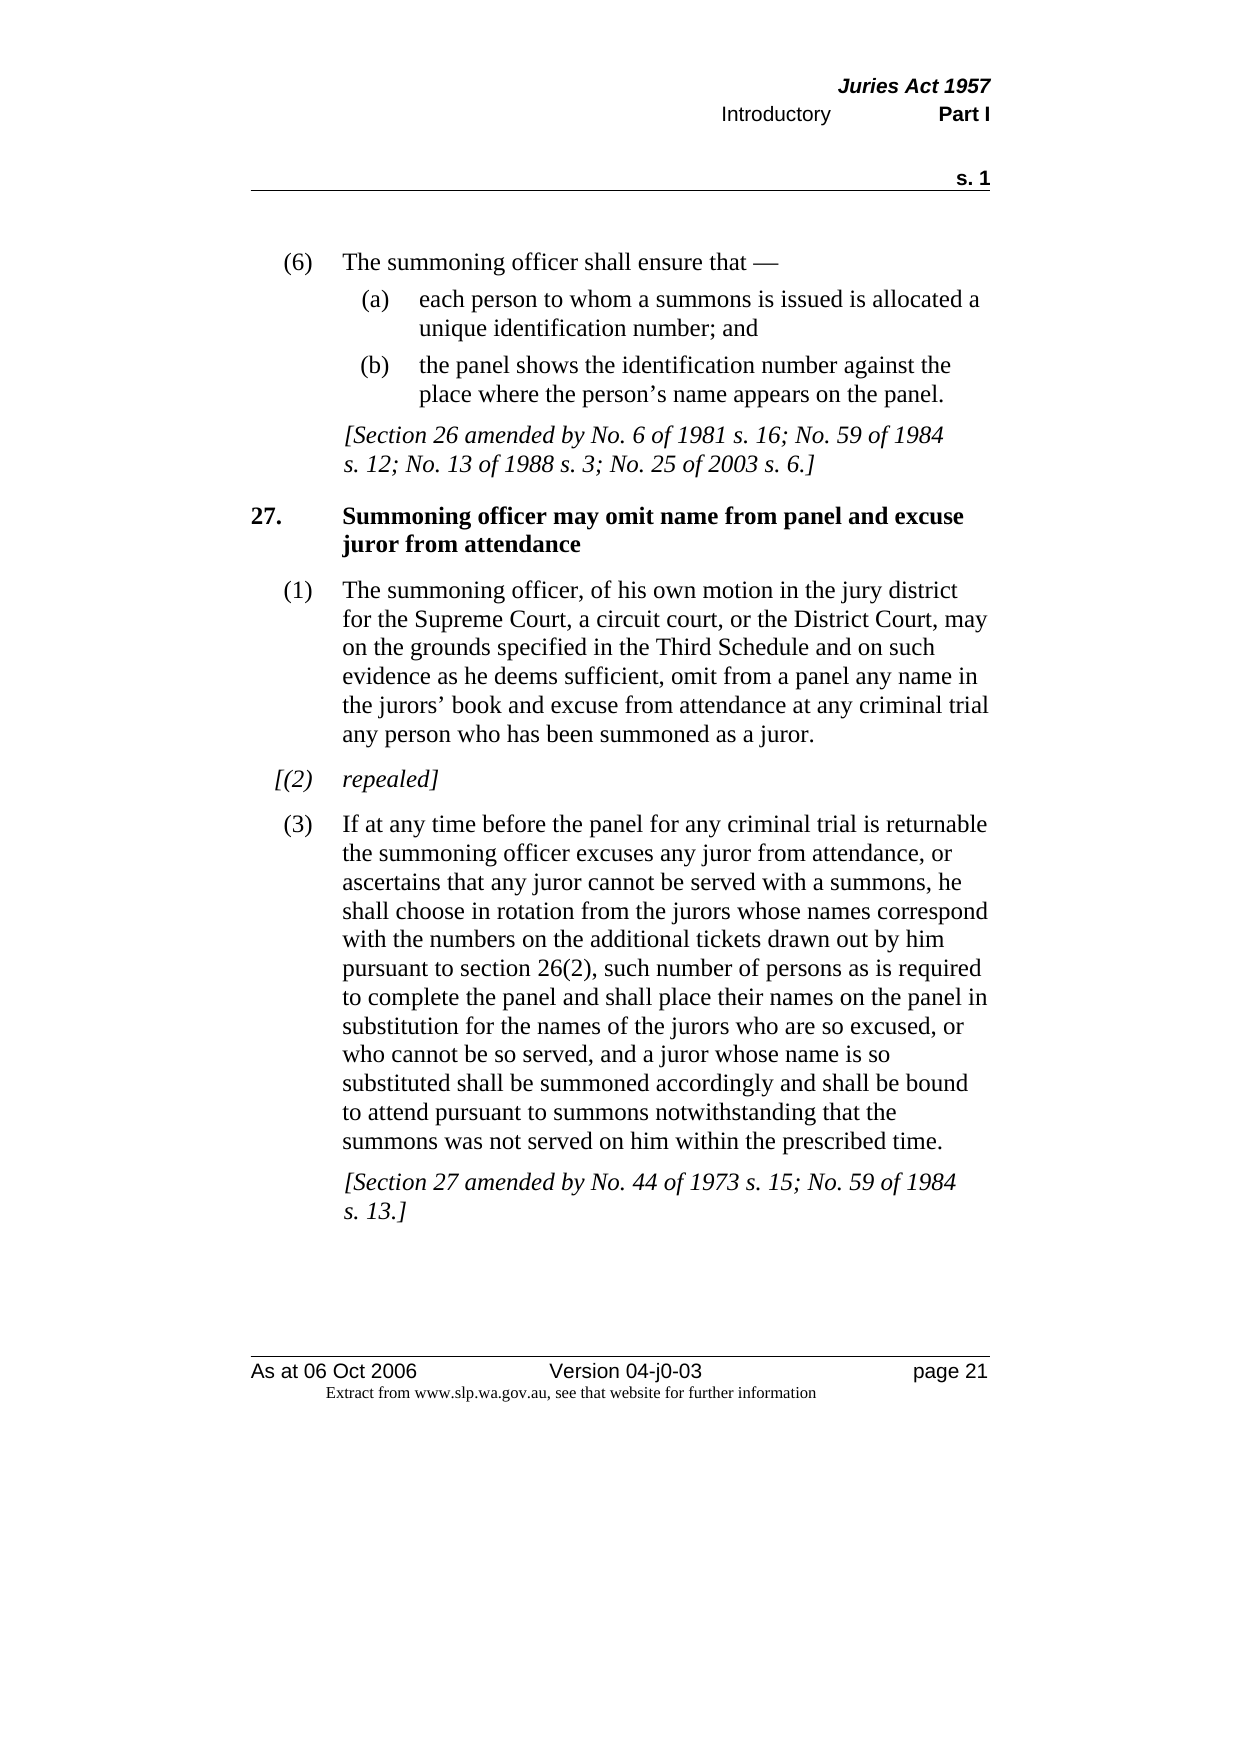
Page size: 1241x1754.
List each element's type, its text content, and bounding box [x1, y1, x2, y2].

text (1) The summoning officer, of his own motion in the jury district for the Supreme Court, a circuit court, or the District Court, may on the grounds specified in the Third Schedule and on such evidence as he deems sufficient, omit from a panel any name in the jurors’ book and excuse from attendance at any criminal trial any person who has been summoned as a juror. [251, 575, 990, 747]
text [Section 27 amended by No. 44 of 1973 s. 15; No. 59 of 1984 s. 13.] [251, 1167, 990, 1224]
subtitle 27. Summoning officer may omit name from panel and excuse juror from attendance [251, 501, 990, 558]
text (6) The summoning officer shall ensure that — [251, 247, 990, 276]
text (b) the panel shows the identification number against the place where the person’s name appears on the panel. [251, 350, 990, 408]
text (3) If at any time before the panel for any criminal trial is returnable the summoning officer excuses any juror from attendance, or ascertains that any juror cannot be served with a summons, he shall choose in rotation from the jurors whose names correspond with the numbers on the additional tickets drawn out by him pursuant to section 26(2), such number of persons as is required to complete the panel and shall place their names on the panel in substitution for the names of the jurors who are so excused, or who cannot be so served, and a juror whose name is so substituted shall be summoned accordingly and shall be bound to attend pursuant to summons notwithstanding that the summons was not served on him within the prescribed time. [251, 809, 990, 1154]
text [(2) repealed] [251, 764, 990, 793]
text [Section 26 amended by No. 6 of 1981 s. 16; No. 59 of 1984 s. 12; No. 13 of 1988 s. 3; No. 25 of 2003 s. 6.] [251, 420, 990, 478]
text (a) each person to whom a summons is issued is allocated a unique identification number; and [251, 284, 990, 342]
